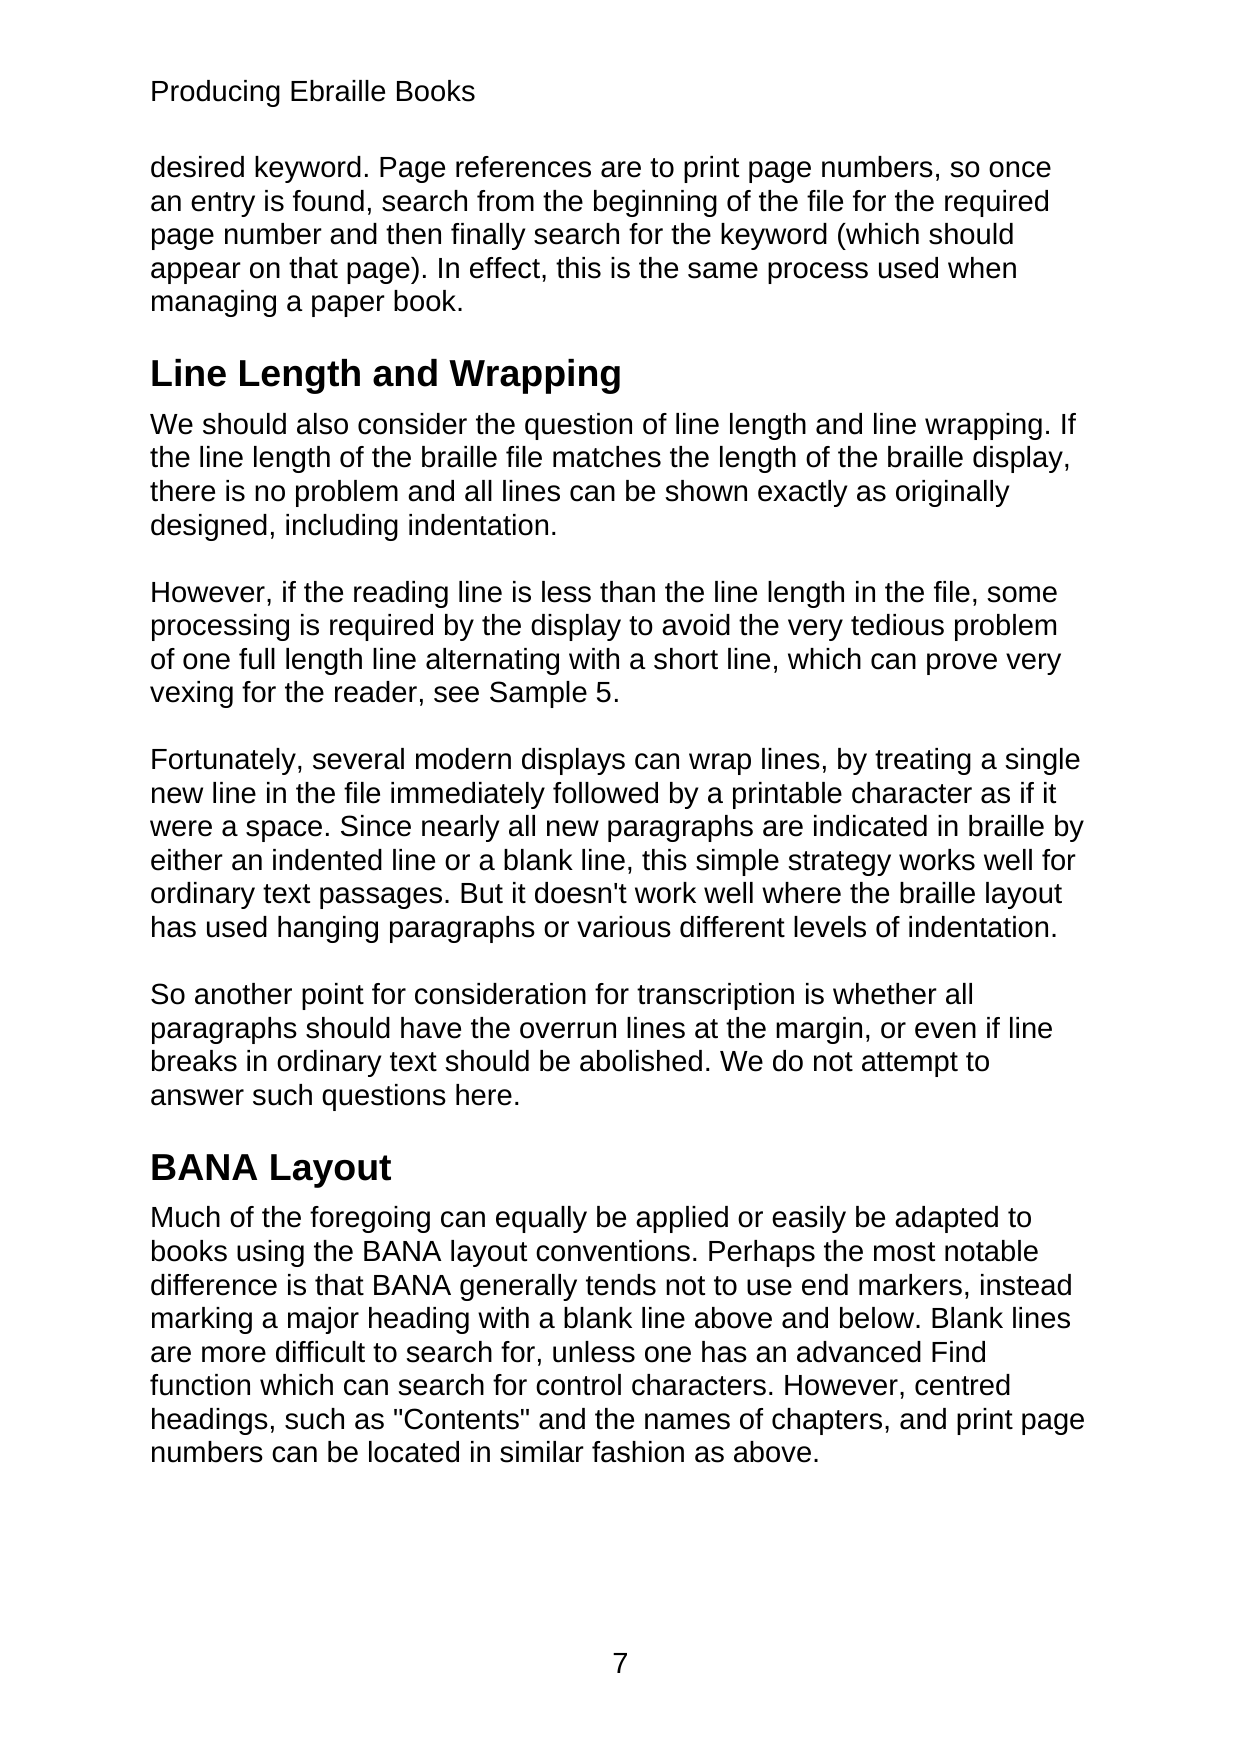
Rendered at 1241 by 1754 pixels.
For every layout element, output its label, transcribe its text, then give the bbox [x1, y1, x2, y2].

subtitle Line Length and Wrapping [150, 351, 1090, 394]
text Fortunately, several modern displays can wrap lines, by treating a single new line in the file immediately followed by a printable character as if it were a space. Since nearly all new paragraphs are indicated in braille by either an indented line or a blank line, this simple strategy works well for ordinary text passages. But it doesn't work well where the braille layout has used hanging paragraphs or various different levels of indentation. [150, 742, 1090, 943]
subtitle BANA Layout [150, 1145, 1090, 1188]
text However, if the reading line is less than the line length in the file, some processing is required by the display to avoid the very tedious problem of one full length line alternating with a short line, which can prove very vexing for the reader, see Sample 5. [150, 574, 1090, 709]
text Much of the foregoing can equally be applied or easily be adapted to books using the BANA layout conventions. Perhaps the most notable difference is that BANA generally tends not to use end markers, instead marking a major heading with a blank line above and below. Blank lines are more difficult to search for, unless one has an advanced Find function which can search for control characters. However, centred headings, such as "Contents" and the names of chapters, and print page numbers can be located in similar fashion as above. [150, 1200, 1090, 1469]
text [150, 150, 1090, 318]
text So another point for consideration for transcription is whether all paragraphs should have the overrun lines at the margin, or even if line breaks in ordinary text should be abolished. We do not attempt to answer such questions here. [150, 977, 1090, 1111]
text We should also consider the question of line length and line wrapping. If the line length of the braille file matches the length of the braille display, there is no problem and all lines can be shown exactly as originally designed, including indentation. [150, 407, 1090, 541]
